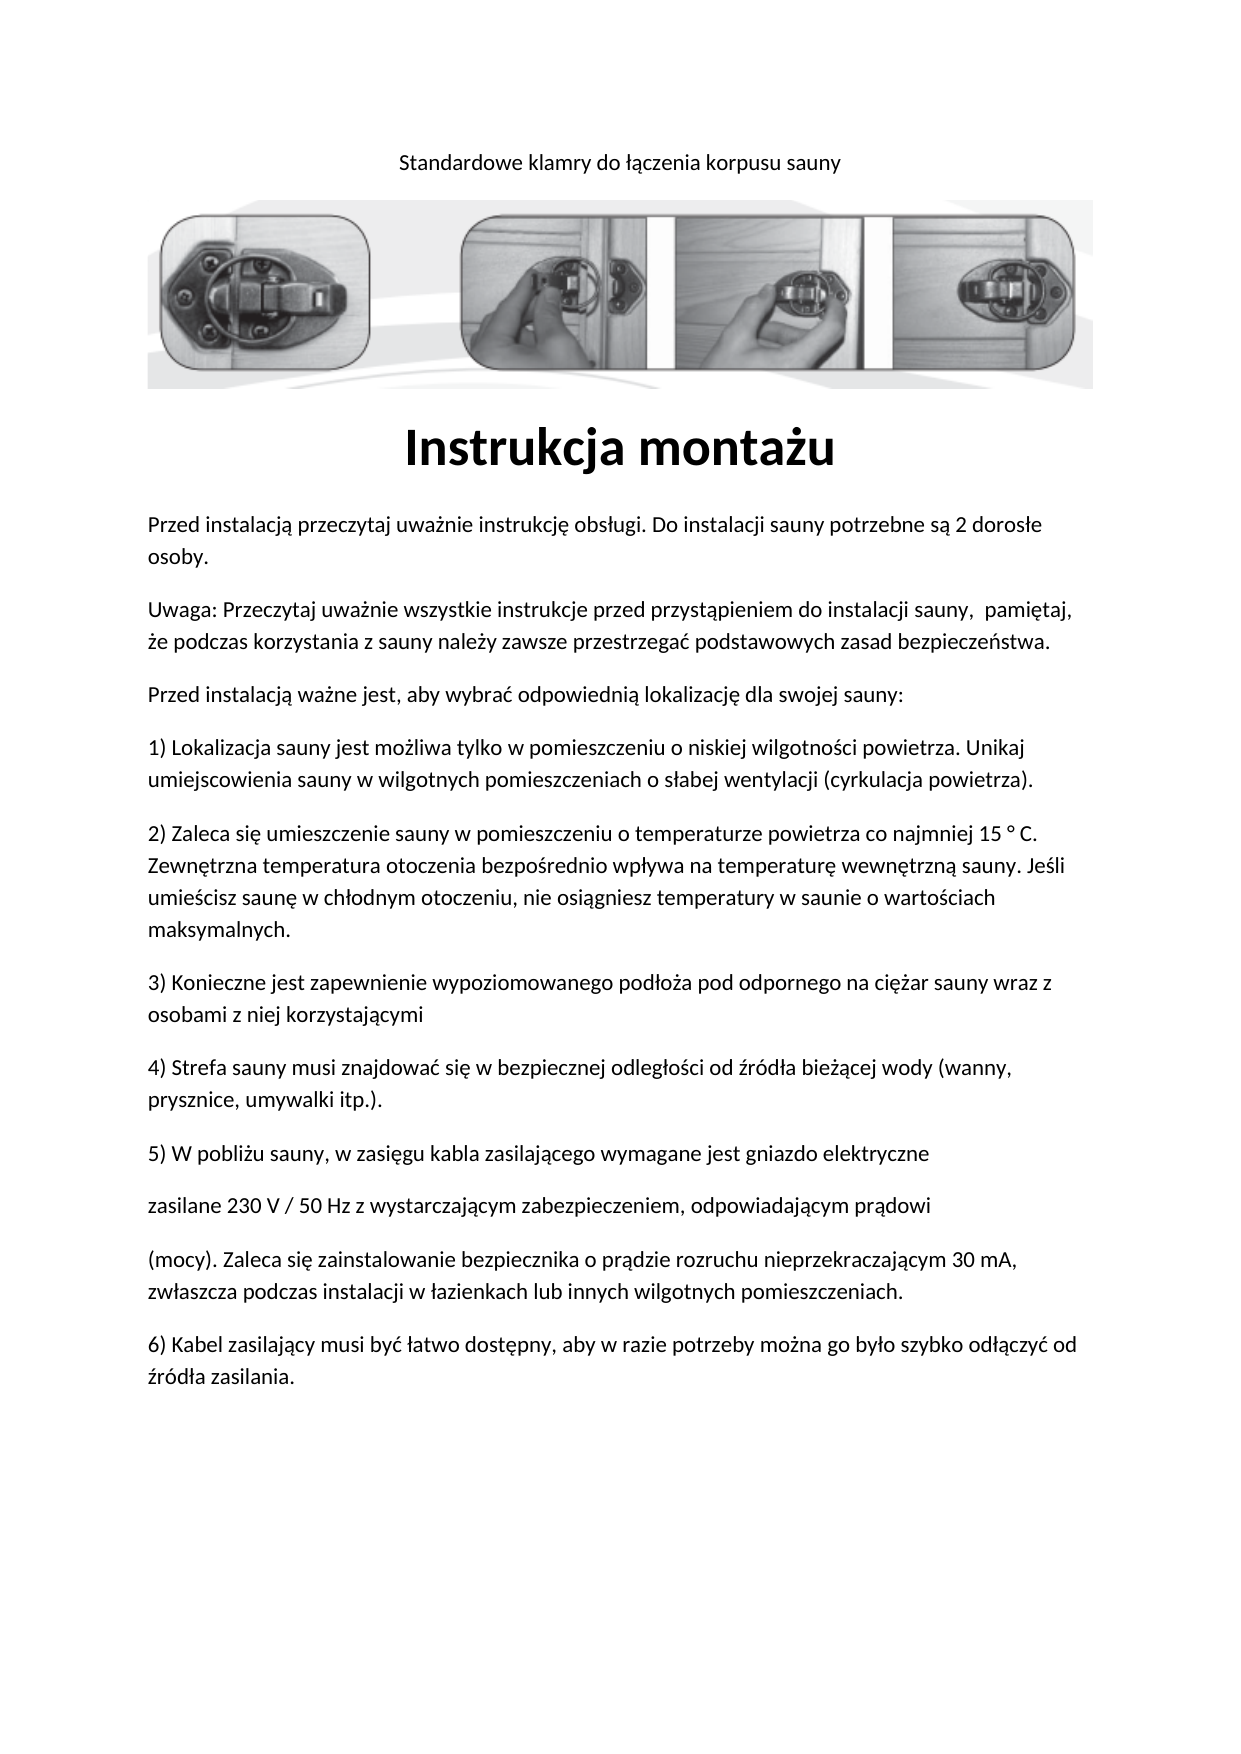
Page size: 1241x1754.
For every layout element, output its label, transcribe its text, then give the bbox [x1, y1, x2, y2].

text Uwaga: Przeczytaj uważnie wszystkie instrukcje przed przystąpieniem do instalacji sauny, pamiętaj, że podczas korzystania z sauny należy zawsze przestrzegać podstawowych zasad bezpieczeństwa. [148, 595, 1093, 655]
text Przed instalacją ważne jest, aby wybrać odpowiednią lokalizację dla swojej sauny: [148, 680, 1093, 708]
text Instrukcja montażu [148, 413, 1093, 479]
text 6) Kabel zasilający musi być łatwo dostępny, aby w razie potrzeby można go było szybko odłączyć od źródła zasilania. [148, 1330, 1093, 1390]
text 4) Strefa sauny musi znajdować się w bezpiecznej odległości od źródła bieżącej wody (wanny, prysznice, umywalki itp.). [148, 1053, 1093, 1114]
text 2) Zaleca się umieszczenie sauny w pomieszczeniu o temperaturze powietrza co najmniej 15 ° C. Zewnętrzna temperatura otoczenia bezpośrednio wpływa na temperaturę wewnętrzną sauny. Jeśli umieścisz saunę w chłodnym otoczeniu, nie osiągniesz temperatury w saunie o wartościach maksymalnych. [148, 819, 1093, 943]
text 1) Lokalizacja sauny jest możliwa tylko w pomieszczeniu o niskiej wilgotności powietrza. Unikaj umiejscowienia sauny w wilgotnych pomieszczeniach o słabej wentylacji (cyrkulacja powietrza). [148, 733, 1093, 794]
text Standardowe klamry do łączenia korpusu sauny [148, 148, 1093, 176]
text 5) W pobliżu sauny, w zasięgu kabla zasilającego wymagane jest gniazdo elektryczne [148, 1139, 1093, 1167]
text (mocy). Zaleca się zainstalowanie bezpiecznika o prądzie rozruchu nieprzekraczającym 30 mA, zwłaszcza podczas instalacji w łazienkach lub innych wilgotnych pomieszczeniach. [148, 1245, 1093, 1305]
text zasilane 230 V / 50 Hz z wystarczającym zabezpieczeniem, odpowiadającym prądowi [148, 1192, 1093, 1220]
text Przed instalacją przeczytaj uważnie instrukcję obsługi. Do instalacji sauny potrzebne są 2 dorosłe osoby. [148, 510, 1093, 570]
text 3) Konieczne jest zapewnienie wypoziomowanego podłoża pod odpornego na ciężar sauny wraz z osobami z niej korzystającymi [148, 968, 1093, 1028]
picture [147, 200, 1093, 389]
